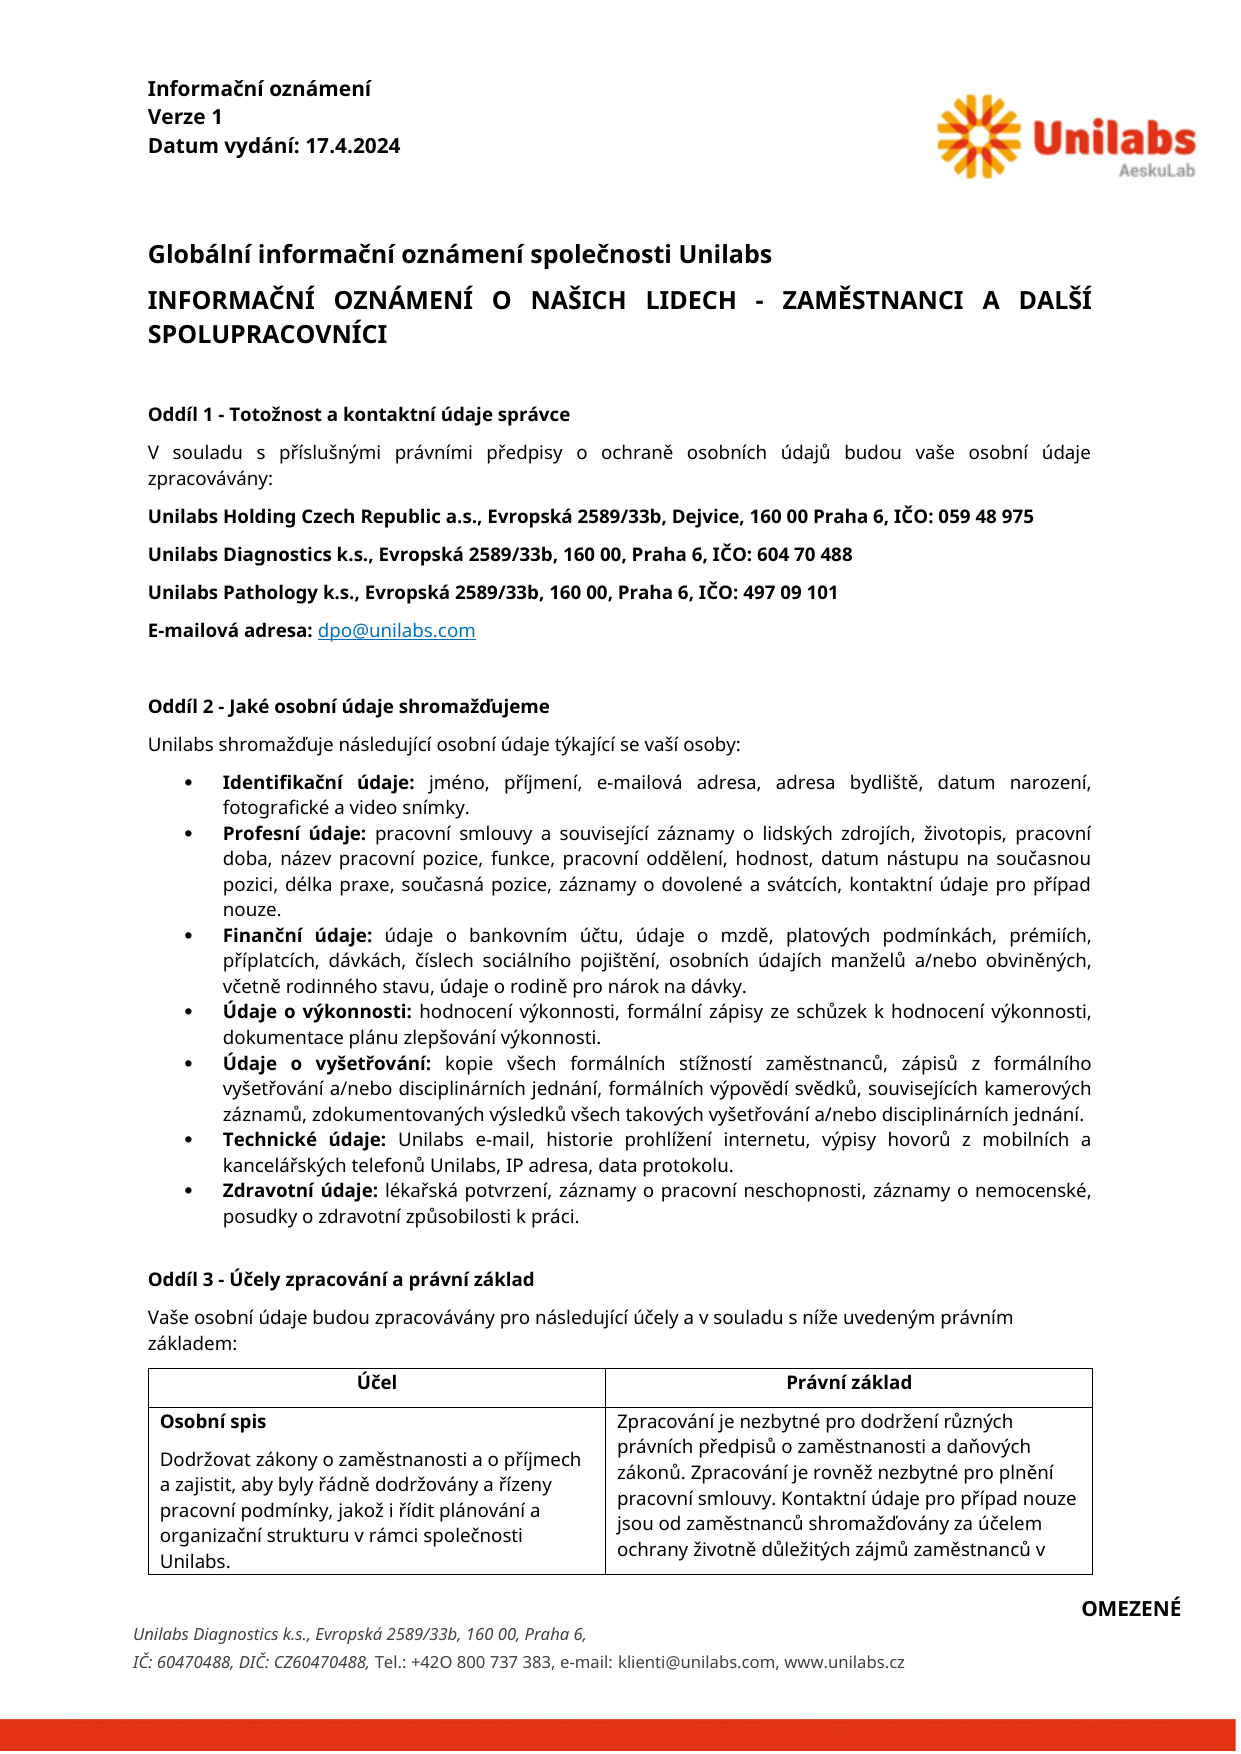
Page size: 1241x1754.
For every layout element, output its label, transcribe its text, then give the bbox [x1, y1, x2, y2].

text Unilabs shromažďuje následující osobní údaje týkající se vaší osoby: [148, 731, 1092, 757]
list Technické údaje: Unilabs e-mail, historie prohlížení internetu, výpisy hovorů z mobilních a kancelářských telefonů Unilabs, IP adresa, data protokolu. [185, 1126, 1092, 1177]
picture [925, 78, 1213, 201]
text V souladu s příslušnými právními předpisy o ochraně osobních údajů budou vaše osobní údaje zpracovávány: [148, 439, 1092, 491]
list Profesní údaje: pracovní smlouvy a související záznamy o lidských zdrojích, životopis, pracovní doba, název pracovní pozice, funkce, pracovní oddělení, hodnost, datum nástupu na současnou pozici, délka praxe, současná pozice, záznamy o dovolené a svátcích, kontaktní údaje pro případ nouze. [185, 820, 1092, 922]
list Finanční údaje: údaje o bankovním účtu, údaje o mzdě, platových podmínkách, prémiích, příplatcích, dávkách, číslech sociálního pojištění, osobních údajích manželů a/nebo obviněných, včetně rodinného stavu, údaje o rodině pro nárok na dávky. [185, 922, 1092, 999]
text Unilabs Holding Czech Republic a.s., Evropská 2589/33b, Dejvice, 160 00 Praha 6, IČO: 059 48 975 [148, 503, 1092, 528]
list Identifikační údaje: jméno, příjmení, e-mailová adresa, adresa bydliště, datum narození, fotografické a video snímky. [185, 769, 1092, 820]
text INFORMAČNÍ OZNÁMENÍ O NAŠICH LIDECH - ZAMĚSTNANCI A DALŠÍ SPOLUPRACOVNÍCI [148, 283, 1092, 351]
text Globální informační oznámení společnosti Unilabs [148, 236, 1092, 270]
text E-mailová adresa: dpo@unilabs.com [148, 617, 1092, 643]
text Oddíl 1 - Totožnost a kontaktní údaje správce [148, 401, 1092, 427]
list Zdravotní údaje: lékařská potvrzení, záznamy o pracovní neschopnosti, záznamy o nemocenské, posudky o zdravotní způsobilosti k práci. [185, 1177, 1092, 1228]
table_header Účel [149, 1369, 605, 1407]
picture [0, 1719, 1236, 1751]
list Údaje o výkonnosti: hodnocení výkonnosti, formální zápisy ze schůzek k hodnocení výkonnosti, dokumentace plánu zlepšování výkonnosti. [185, 999, 1092, 1050]
text Oddíl 3 - Účely zpracování a právní základ [148, 1267, 1092, 1292]
text Vaše osobní údaje budou zpracovávány pro následující účely a v souladu s níže uvedeným právním základem: [148, 1304, 1092, 1356]
text Oddíl 2 - Jaké osobní údaje shromažďujeme [148, 693, 1092, 719]
text Unilabs Diagnostics k.s., Evropská 2589/33b, 160 00, Praha 6, IČO: 604 70 488 [148, 541, 1092, 567]
list Údaje o vyšetřování: kopie všech formálních stížností zaměstnanců, zápisů z formálního vyšetřování a/nebo disciplinárních jednání, formálních výpovědí svědků, souvisejících kamerových záznamů, zdokumentovaných výsledků všech takových vyšetřování a/nebo disciplinárních jednání. [185, 1050, 1092, 1126]
text Unilabs Pathology k.s., Evropská 2589/33b, 160 00, Praha 6, IČO: 497 09 101 [148, 579, 1092, 604]
table_header Právní základ [606, 1369, 1092, 1407]
